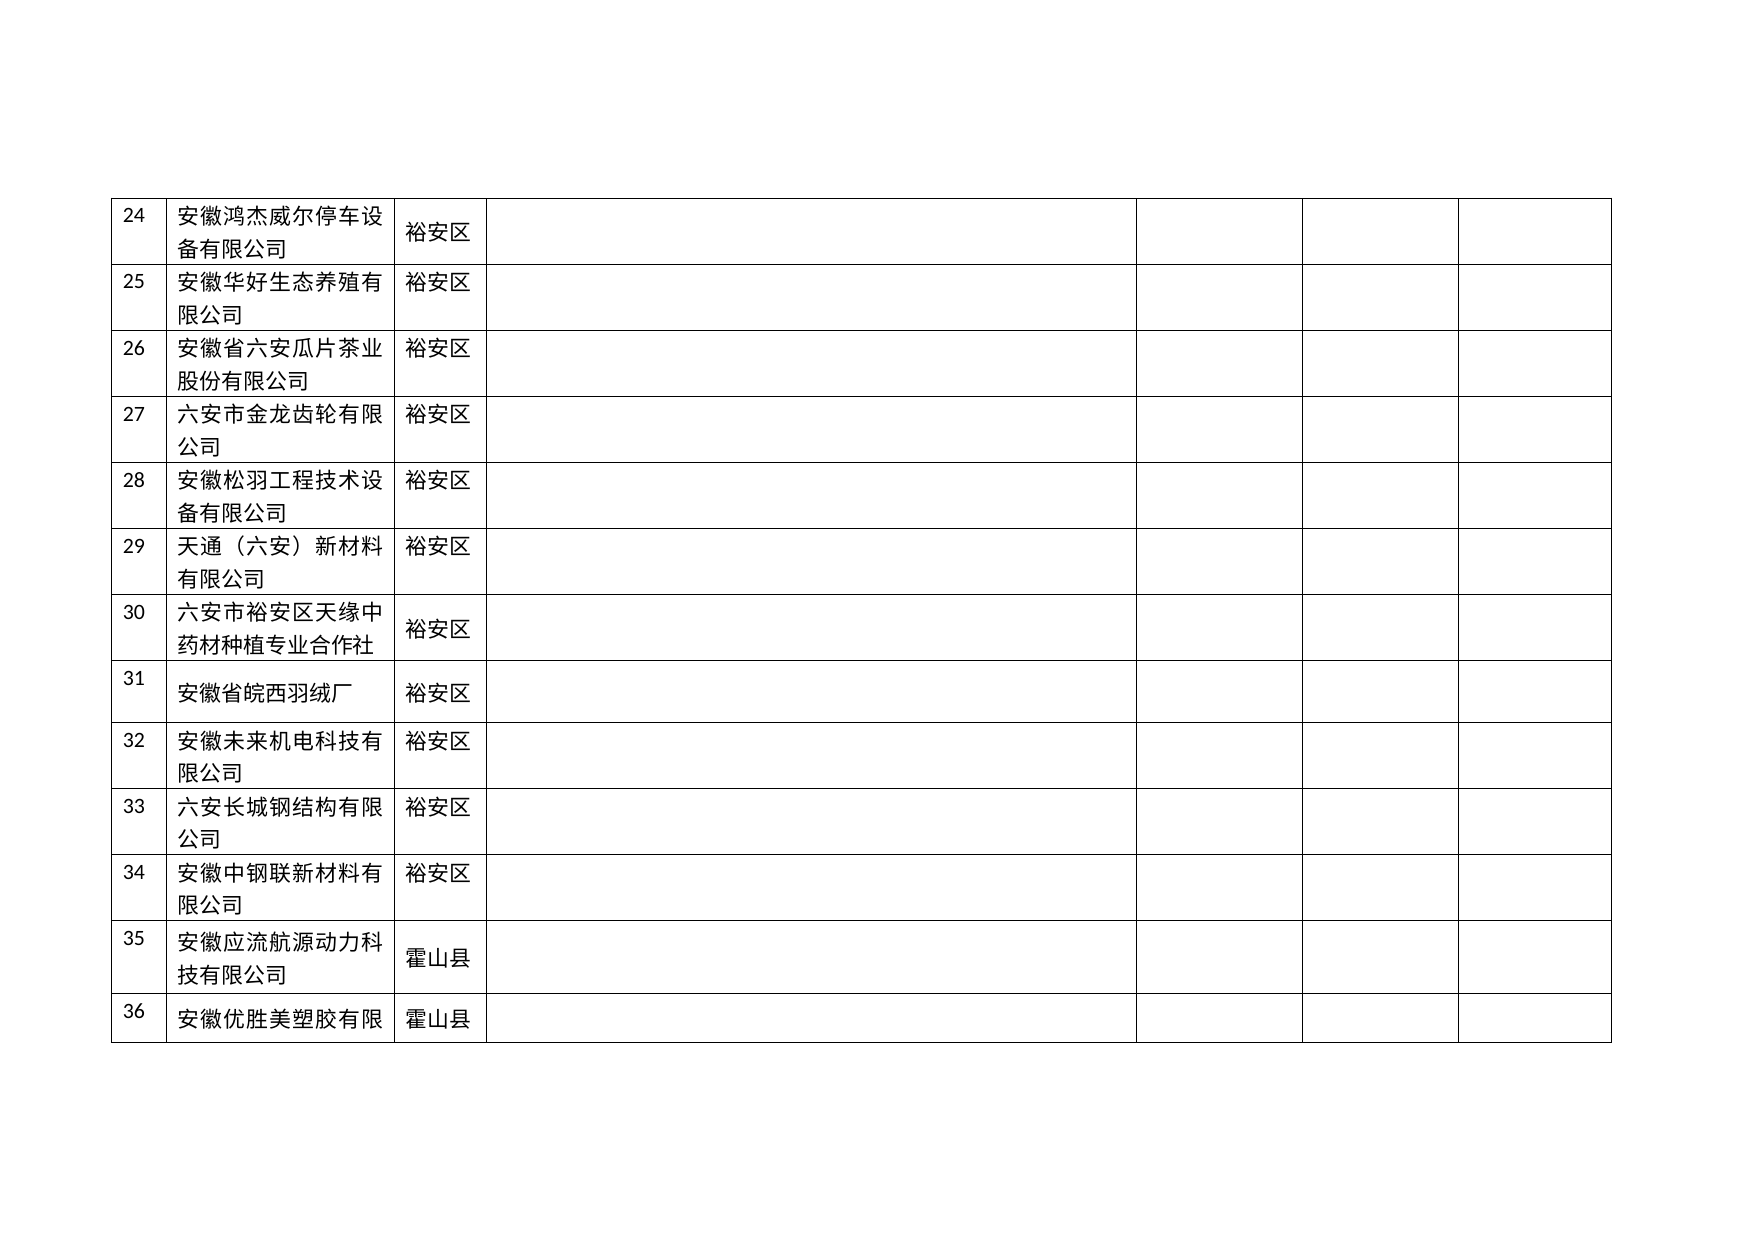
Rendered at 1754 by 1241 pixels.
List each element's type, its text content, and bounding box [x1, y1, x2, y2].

table_cell 裕安区 [395, 265, 486, 330]
table_cell 裕安区 [395, 855, 486, 920]
table_cell 裕安区 [395, 529, 486, 594]
table_cell 34 [112, 855, 166, 920]
table_cell [1459, 331, 1611, 396]
table_cell [1303, 265, 1458, 330]
table_cell [487, 921, 1136, 993]
table_cell [1137, 921, 1302, 993]
table_cell 霍山县 [395, 921, 486, 993]
table_cell [1303, 463, 1458, 528]
table_cell [1459, 397, 1611, 462]
table_cell [1137, 661, 1302, 722]
table_cell 安徽优胜美塑胶有限公司 [167, 994, 394, 1042]
table_cell [1137, 331, 1302, 396]
table_cell [1303, 789, 1458, 854]
table_cell [487, 661, 1136, 722]
table_cell 裕安区 [395, 789, 486, 854]
table_cell [1303, 331, 1458, 396]
table_cell 六安长城钢结构有限公司 [167, 789, 394, 854]
table_cell [1303, 397, 1458, 462]
table_cell 裕安区 [395, 661, 486, 722]
table_cell [487, 855, 1136, 920]
table_cell [1137, 463, 1302, 528]
table_cell [1303, 855, 1458, 920]
table_cell 六安市金龙齿轮有限公司 [167, 397, 394, 462]
table_cell 28 [112, 463, 166, 528]
table_cell 裕安区 [395, 595, 486, 660]
table_cell 安徽省六安瓜片茶业股份有限公司 [167, 331, 394, 396]
table_cell [1137, 789, 1302, 854]
table_cell [487, 397, 1136, 462]
table_cell [1137, 994, 1302, 1042]
table_cell 安徽华好生态养殖有限公司 [167, 265, 394, 330]
table_cell 25 [112, 265, 166, 330]
table_cell 30 [112, 595, 166, 660]
table_cell [1137, 265, 1302, 330]
table_cell 29 [112, 529, 166, 594]
table_cell 裕安区 [395, 723, 486, 788]
table_cell [1303, 661, 1458, 722]
table_cell [1459, 723, 1611, 788]
table_cell [1459, 855, 1611, 920]
table_cell 裕安区 [395, 397, 486, 462]
table_cell [1459, 789, 1611, 854]
table_cell 安徽未来机电科技有限公司 [167, 723, 394, 788]
table_cell 31 [112, 661, 166, 722]
table_cell [1303, 723, 1458, 788]
table_cell [487, 529, 1136, 594]
table_cell 32 [112, 723, 166, 788]
table_cell [1303, 595, 1458, 660]
table_cell [1303, 994, 1458, 1042]
table_cell [1459, 661, 1611, 722]
table_cell [1303, 199, 1458, 264]
table_cell 天通（六安）新材料有限公司 [167, 529, 394, 594]
table_cell [487, 463, 1136, 528]
table_cell 安徽中钢联新材料有限公司 [167, 855, 394, 920]
table_cell 裕安区 [395, 199, 486, 264]
table_cell [1137, 199, 1302, 264]
table_cell 安徽鸿杰威尔停车设备有限公司 [167, 199, 394, 264]
table_cell 26 [112, 331, 166, 396]
table_cell [487, 265, 1136, 330]
table_cell [487, 331, 1136, 396]
table_cell [1137, 397, 1302, 462]
table_cell [1459, 199, 1611, 264]
table_cell [487, 994, 1136, 1042]
table_cell 24 [112, 199, 166, 264]
table_cell [487, 789, 1136, 854]
table_cell [1137, 855, 1302, 920]
table_cell [1137, 529, 1302, 594]
table_cell [1459, 921, 1611, 993]
table_cell 裕安区 [395, 463, 486, 528]
table_cell 35 [112, 921, 166, 993]
table_cell 裕安区 [395, 331, 486, 396]
table_cell 36 [112, 994, 166, 1042]
table_cell [487, 723, 1136, 788]
table_cell 安徽松羽工程技术设备有限公司 [167, 463, 394, 528]
table_cell 霍山县 [395, 994, 486, 1042]
table_cell [1303, 921, 1458, 993]
table_cell 六安市裕安区天缘中药材种植专业合作社 [167, 595, 394, 660]
table_cell 33 [112, 789, 166, 854]
table_cell [1459, 265, 1611, 330]
table_cell [1459, 463, 1611, 528]
table_cell [487, 595, 1136, 660]
table_cell 27 [112, 397, 166, 462]
table_cell [1459, 529, 1611, 594]
table_cell 安徽应流航源动力科技有限公司 [167, 921, 394, 993]
table_cell [1459, 595, 1611, 660]
table_cell [1459, 994, 1611, 1042]
table_cell [487, 199, 1136, 264]
table_cell [1137, 723, 1302, 788]
table_cell 安徽省皖西羽绒厂 [167, 661, 394, 722]
table_cell [1137, 595, 1302, 660]
table_cell [1303, 529, 1458, 594]
